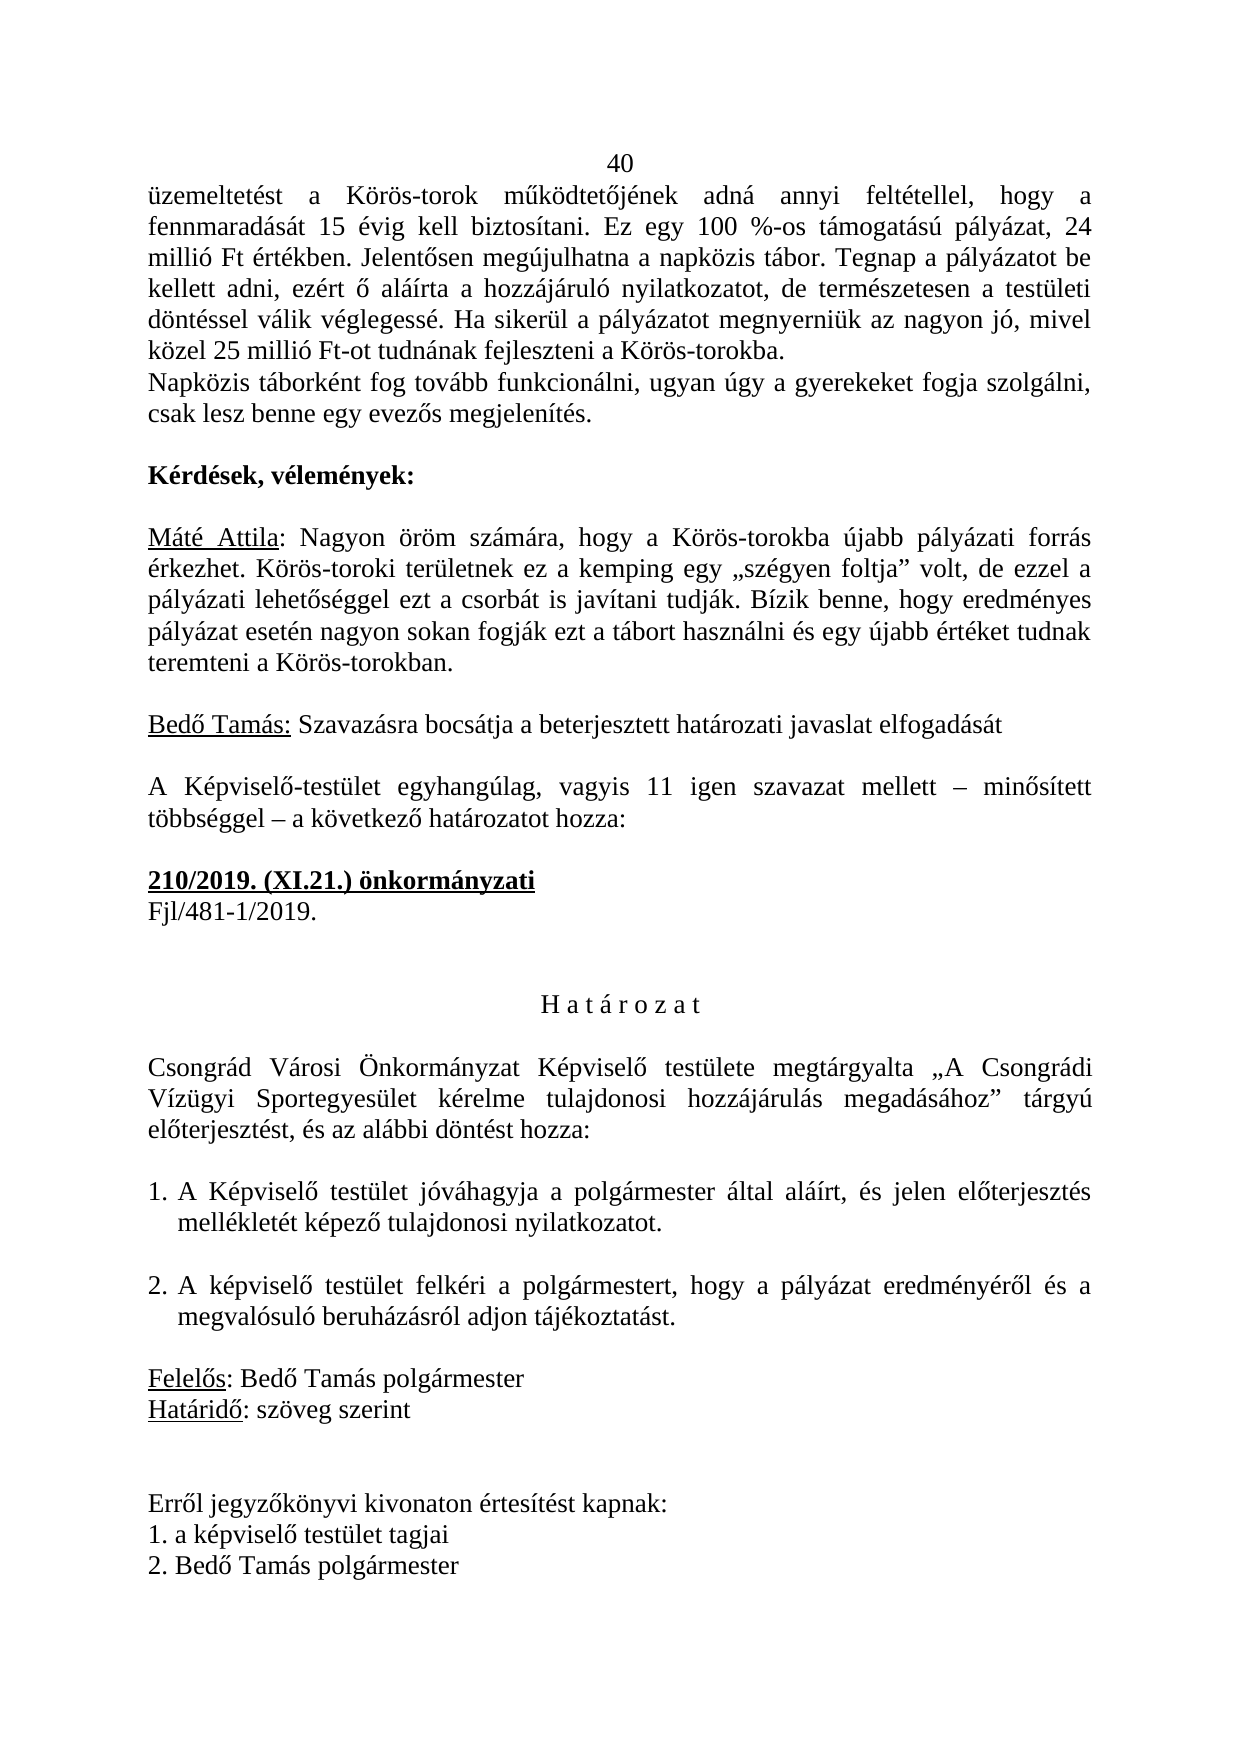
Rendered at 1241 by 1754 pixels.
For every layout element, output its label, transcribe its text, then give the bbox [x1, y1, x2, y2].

list A képviselő testület felkéri a polgármestert, hogy a pályázat eredményéről és a megvalósuló beruházásról adjon tájékoztatást. [148, 1269, 1093, 1331]
text 210/2019. (XI.21.) önkormányzati [148, 864, 1093, 895]
text Határidő: szöveg szerint [148, 1393, 1093, 1424]
text Napközis táborként fog tovább funkcionálni, ugyan úgy a gyerekeket fogja szolgálni, csak lesz benne egy evezős megjelenítés. [148, 366, 1093, 428]
text Fjl/481-1/2019. [148, 895, 1093, 926]
text Erről jegyzőkönyvi kivonaton értesítést kapnak: [148, 1487, 1093, 1518]
text Csongrád Városi Önkormányzat Képviselő testülete megtárgyalta „A Csongrádi Vízügyi Sportegyesület kérelme tulajdonosi hozzájárulás megadásához” tárgyú előterjesztést, és az alábbi döntést hozza: [148, 1051, 1093, 1144]
text 40 [148, 148, 1093, 179]
text Máté Attila: Nagyon öröm számára, hogy a Körös-torokba újabb pályázati forrás érkezhet. Körös-toroki területnek ez a kemping egy „szégyen foltja” volt, de ezzel a pályázati lehetőséggel ezt a csorbát is javítani tudják. Bízik benne, hogy eredményes pályázat esetén nagyon sokan fogják ezt a tábort használni és egy újabb értéket tudnak teremteni a Körös-torokban. [148, 521, 1093, 677]
text 2. Bedő Tamás polgármester [148, 1549, 1093, 1580]
text A Képviselő-testület egyhangúlag, vagyis 11 igen szavazat mellett – minősített többséggel – a következő határozatot hozza: [148, 771, 1093, 833]
text Kérdések, vélemények: [148, 459, 1093, 490]
text Bedő Tamás: Szavazásra bocsátja a beterjesztett határozati javaslat elfogadását [148, 708, 1093, 739]
text Felelős: Bedő Tamás polgármester [148, 1362, 1093, 1393]
list A Képviselő testület jóváhagyja a polgármester által aláírt, és jelen előterjesztés mellékletét képező tulajdonosi nyilatkozatot. [148, 1175, 1093, 1238]
text üzemeltetést a Körös-torok működtetőjének adná annyi feltétellel, hogy a fennmaradását 15 évig kell biztosítani. Ez egy 100 %-os támogatású pályázat, 24 millió Ft értékben. Jelentősen megújulhatna a napközis tábor. Tegnap a pályázatot be kellett adni, ezért ő aláírta a hozzájáruló nyilatkozatot, de természetesen a testületi döntéssel válik véglegessé. Ha sikerül a pályázatot megnyerniük az nagyon jó, mivel közel 25 millió Ft-ot tudnának fejleszteni a Körös-torokba. [148, 179, 1093, 366]
text 1. a képviselő testület tagjai [148, 1518, 1093, 1549]
text H a t á r o z a t [148, 988, 1093, 1020]
